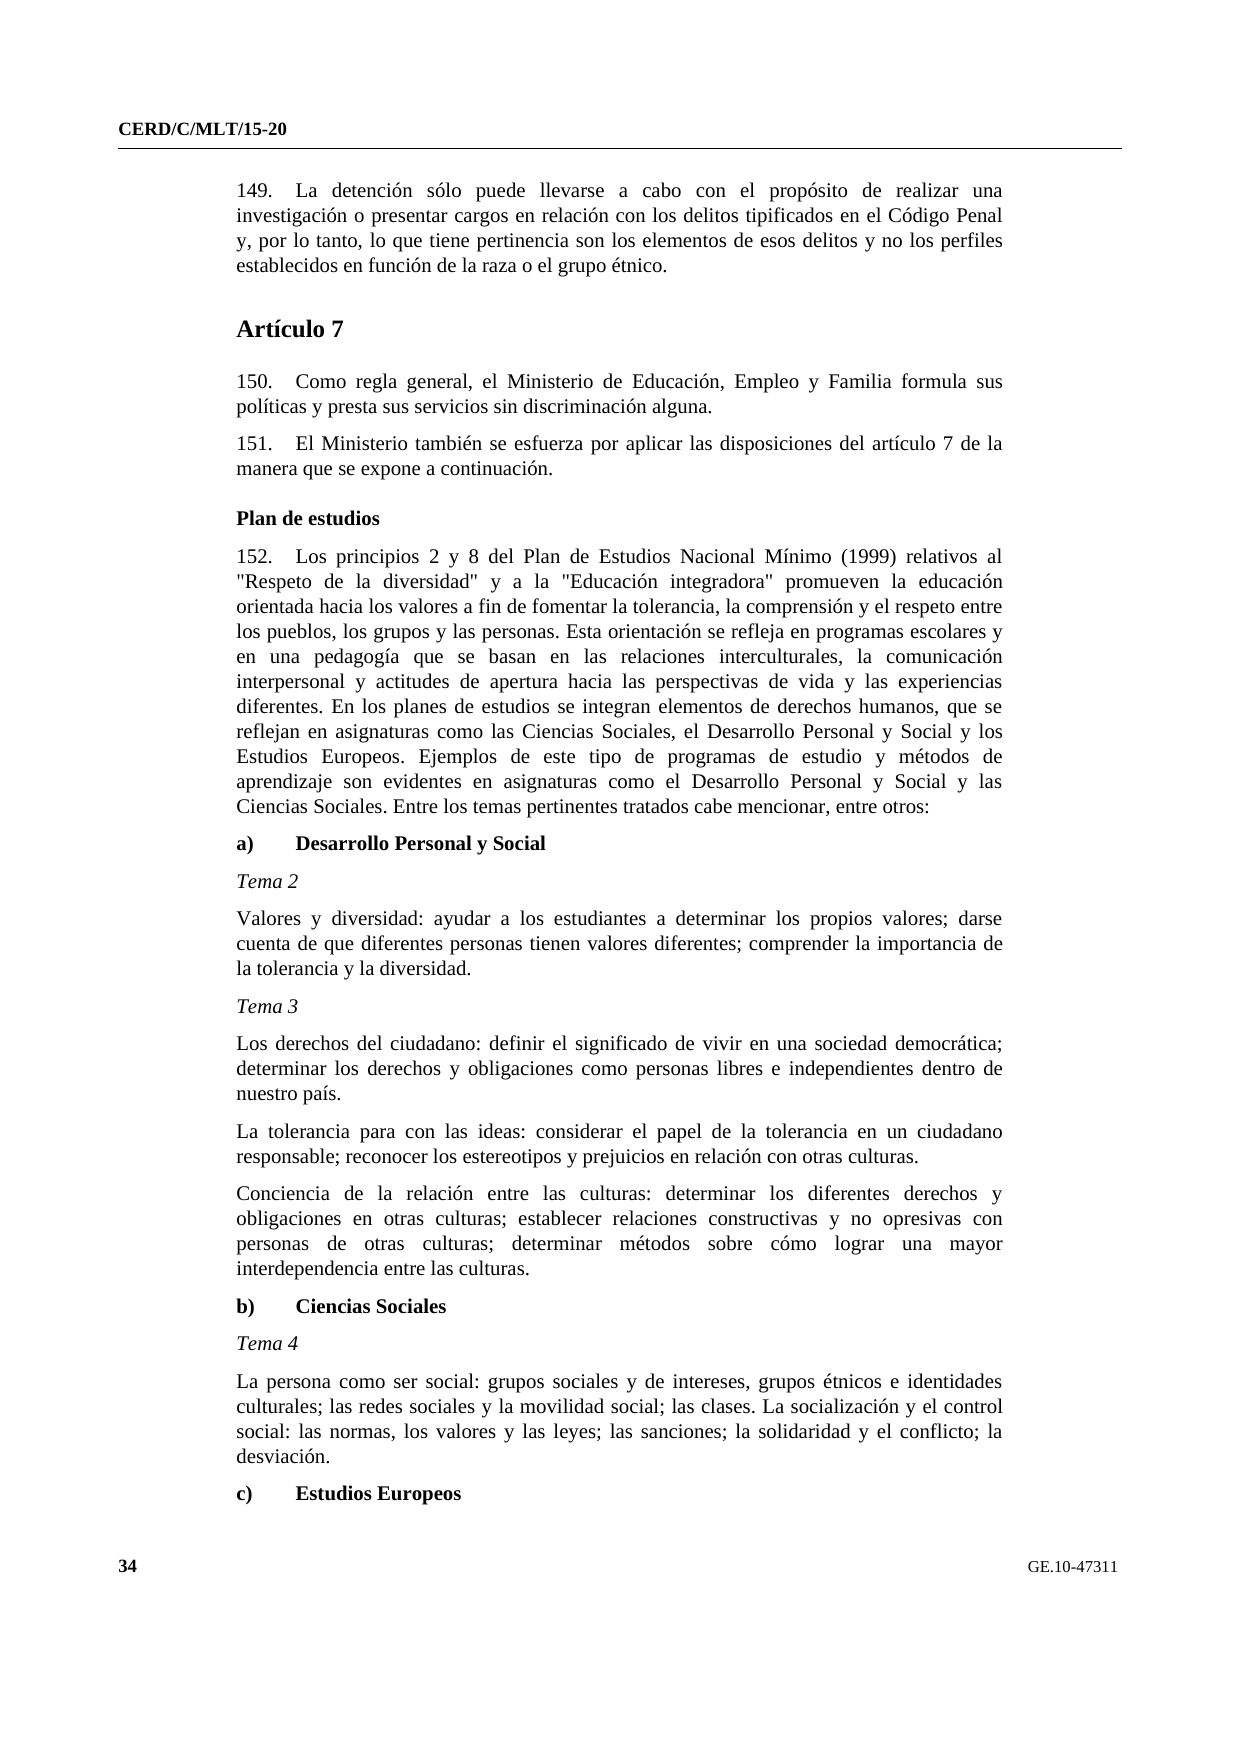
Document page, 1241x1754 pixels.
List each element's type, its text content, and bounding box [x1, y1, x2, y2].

text Los derechos del ciudadano: definir el significado de vivir en una sociedad democrática; determinar los derechos y obligaciones como personas libres e independientes dentro de nuestro país. [236, 1030, 1004, 1105]
text Plan de estudios [118, 505, 1004, 530]
text Tema 4 [236, 1330, 1004, 1355]
text Valores y diversidad: ayudar a los estudiantes a determinar los propios valores; darse cuenta de que diferentes personas tienen valores diferentes; comprender la importancia de la tolerancia y la diversidad. [236, 905, 1004, 980]
text a) Desarrollo Personal y Social [236, 830, 1004, 855]
text La persona como ser social: grupos sociales y de intereses, grupos étnicos e identidades culturales; las redes sociales y la movilidad social; las clases. La socialización y el control social: las normas, los valores y las leyes; las sanciones; la solidaridad y el conflicto; la desviación. [236, 1368, 1004, 1468]
text Tema 2 [236, 868, 1004, 893]
text Tema 3 [236, 993, 1004, 1018]
text 149. La detención sólo puede llevarse a cabo con el propósito de realizar una investigación o presentar cargos en relación con los delitos tipificados en el Código Penal y, por lo tanto, lo que tiene pertinencia son los elementos de esos delitos y no los perfiles establecidos en función de la raza o el grupo étnico. [236, 177, 1004, 277]
text La tolerancia para con las ideas: considerar el papel de la tolerancia en un ciudadano responsable; reconocer los estereotipos y prejuicios en relación con otras culturas. [236, 1118, 1004, 1168]
text Artículo 7 [118, 315, 1004, 343]
text 152. Los principios 2 y 8 del Plan de Estudios Nacional Mínimo (1999) relativos al "Respeto de la diversidad" y a la "Educación integradora" promueven la educación orientada hacia los valores a fin de fomentar la tolerancia, la comprensión y el respeto entre los pueblos, los grupos y las personas. Esta orientación se refleja en programas escolares y en una pedagogía que se basan en las relaciones interculturales, la comunicación interpersonal y actitudes de apertura hacia las perspectivas de vida y las experiencias diferentes. En los planes de estudios se integran elementos de derechos humanos, que se reflejan en asignaturas como las Ciencias Sociales, el Desarrollo Personal y Social y los Estudios Europeos. Ejemplos de este tipo de programas de estudio y métodos de aprendizaje son evidentes en asignaturas como el Desarrollo Personal y Social y las Ciencias Sociales. Entre los temas pertinentes tratados cabe mencionar, entre otros: [236, 543, 1004, 818]
text 150. Como regla general, el Ministerio de Educación, Empleo y Familia formula sus políticas y presta sus servicios sin discriminación alguna. [236, 368, 1004, 418]
text Conciencia de la relación entre las culturas: determinar los diferentes derechos y obligaciones en otras culturas; establecer relaciones constructivas y no opresivas con personas de otras culturas; determinar métodos sobre cómo lograr una mayor interdependencia entre las culturas. [236, 1180, 1004, 1280]
text c) Estudios Europeos [236, 1480, 1004, 1505]
text b) Ciencias Sociales [236, 1293, 1004, 1318]
text 151. El Ministerio también se esfuerza por aplicar las disposiciones del artículo 7 de la manera que se expone a continuación. [236, 430, 1004, 480]
